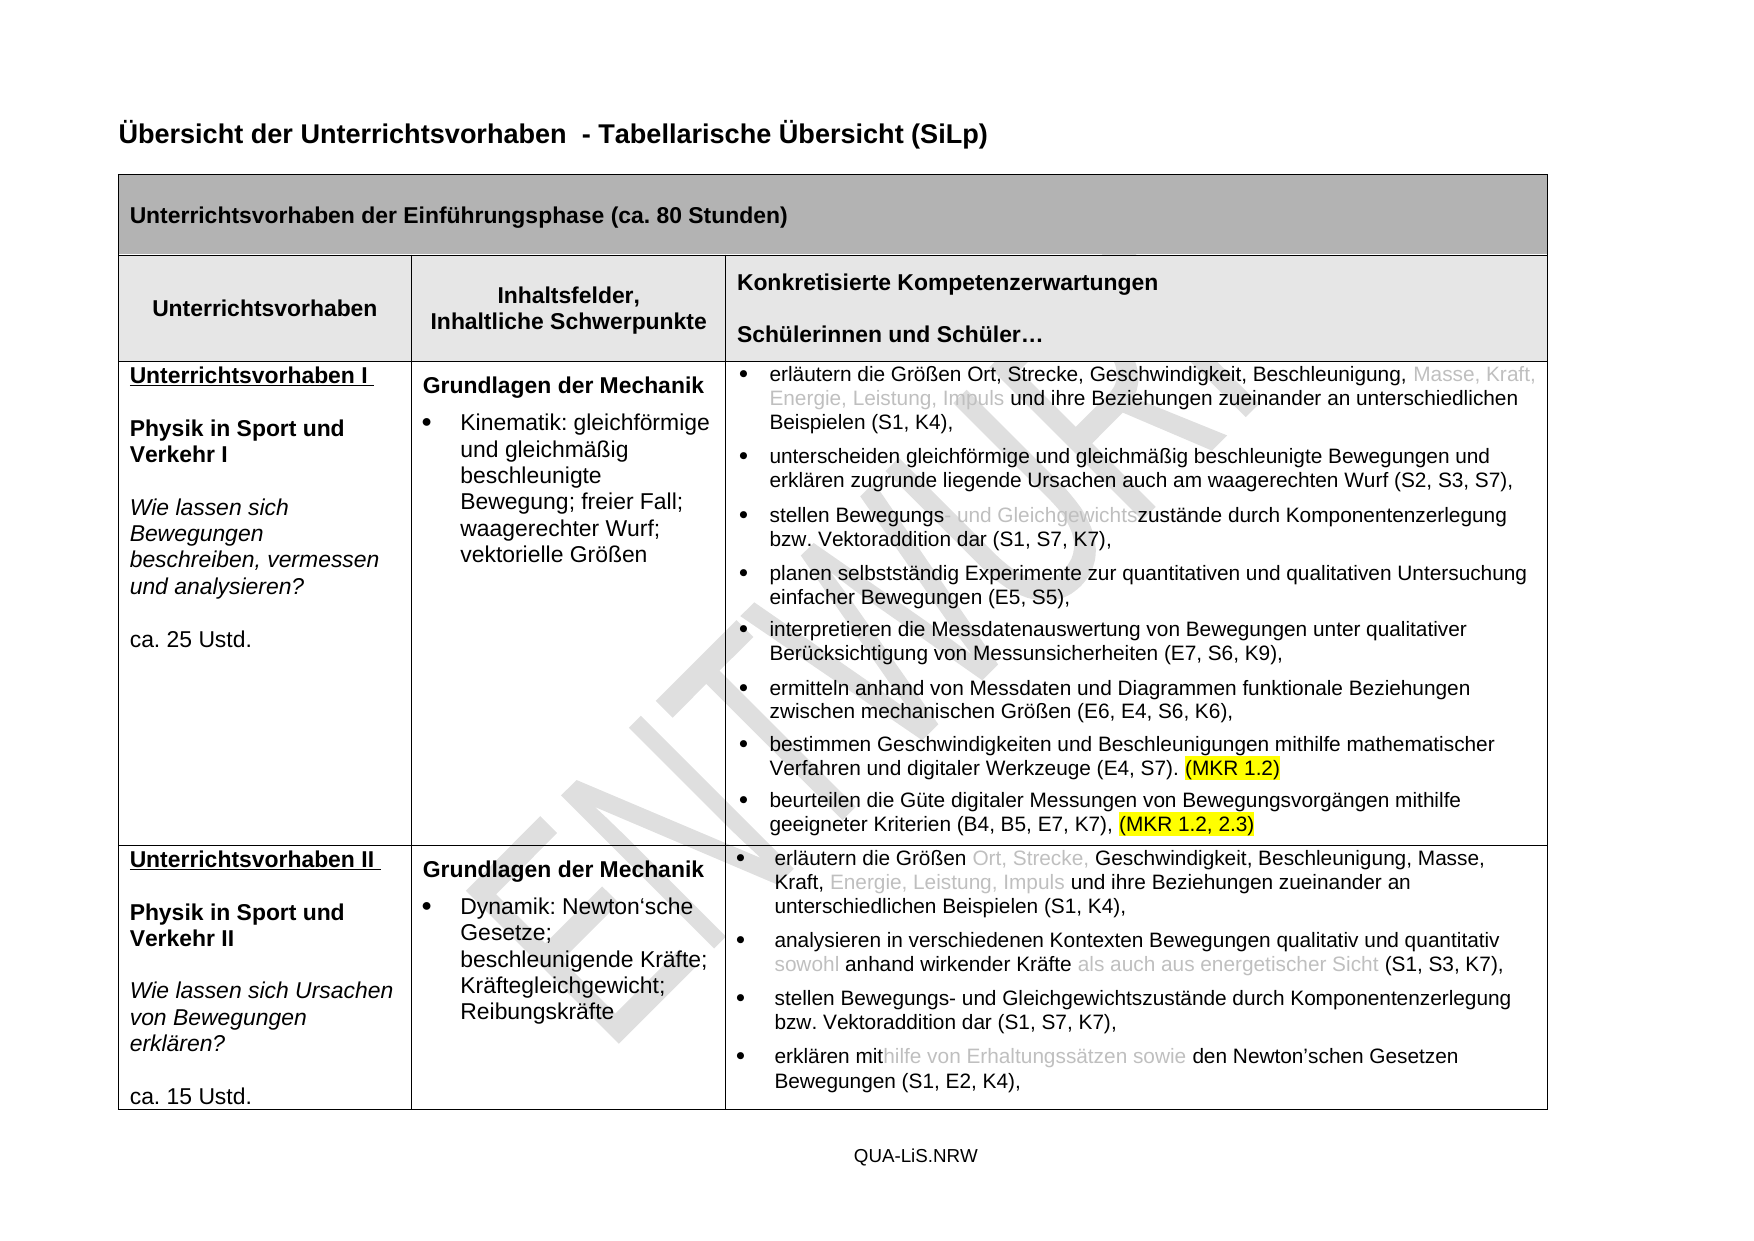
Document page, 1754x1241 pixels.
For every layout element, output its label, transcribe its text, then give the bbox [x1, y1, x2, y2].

table_cell Grundlagen der Mechanik Kinematik: gleichförmige und gleichmäßig beschleunigte Bewegung; freier Fall; waagerechter Wurf; vektorielle Größen [412, 362, 725, 845]
table_cell Unterrichtsvorhaben [119, 256, 411, 361]
table_header Unterrichtsvorhaben der Einführungsphase (ca. 80 Stunden) [119, 175, 1547, 254]
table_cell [412, 846, 725, 1109]
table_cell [726, 846, 1547, 1109]
table_cell Inhaltsfelder, Inhaltliche Schwerpunkte [412, 256, 725, 361]
table_cell Unterrichtsvorhaben I Physik in Sport und Verkehr I Wie lassen sich Bewegungen beschreiben, vermessen und analysieren? ca. 25 Ustd. [119, 362, 411, 845]
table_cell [119, 846, 411, 1109]
text Übersicht der Unterrichtsvorhaben - Tabellarische Übersicht (SiLp) [118, 118, 1606, 149]
table_cell erläutern die Größen Ort, Strecke, Geschwindigkeit, Beschleunigung, Masse, Kraft, Energie, Leistung, Impuls und ihre Beziehungen zueinander an unterschiedlichen Beispielen (S1, K4), unterscheiden gleichförmige und gleichmäßig beschleunigte Bewegungen und erklären zugrunde liegende Ursachen auch am waagerechten Wurf (S2, S3, S7), stellen Bewegungs- und Gleichgewichtszustände durch Komponentenzerlegung bzw. Vektoraddition dar (S1, S7, K7), planen selbstständig Experimente zur quantitativen und qualitativen Untersuchung einfacher Bewegungen (E5, S5), interpretieren die Messdatenauswertung von Bewegungen unter qualitativer Berücksichtigung von Messunsicherheiten (E7, S6, K9), ermitteln anhand von Messdaten und Diagrammen funktionale Beziehungen zwischen mechanischen Größen (E6, E4, S6, K6), bestimmen Geschwindigkeiten und Beschleunigungen mithilfe mathematischer Verfahren und digitaler Werkzeuge (E4, S7). (MKR 1.2) beurteilen die Güte digitaler Messungen von Bewegungsvorgängen mithilfe geeigneter Kriterien (B4, B5, E7, K7), (MKR 1.2, 2.3) [726, 362, 1547, 845]
table_cell Konkretisierte Kompetenzerwartungen Schülerinnen und Schüler… [726, 256, 1547, 361]
